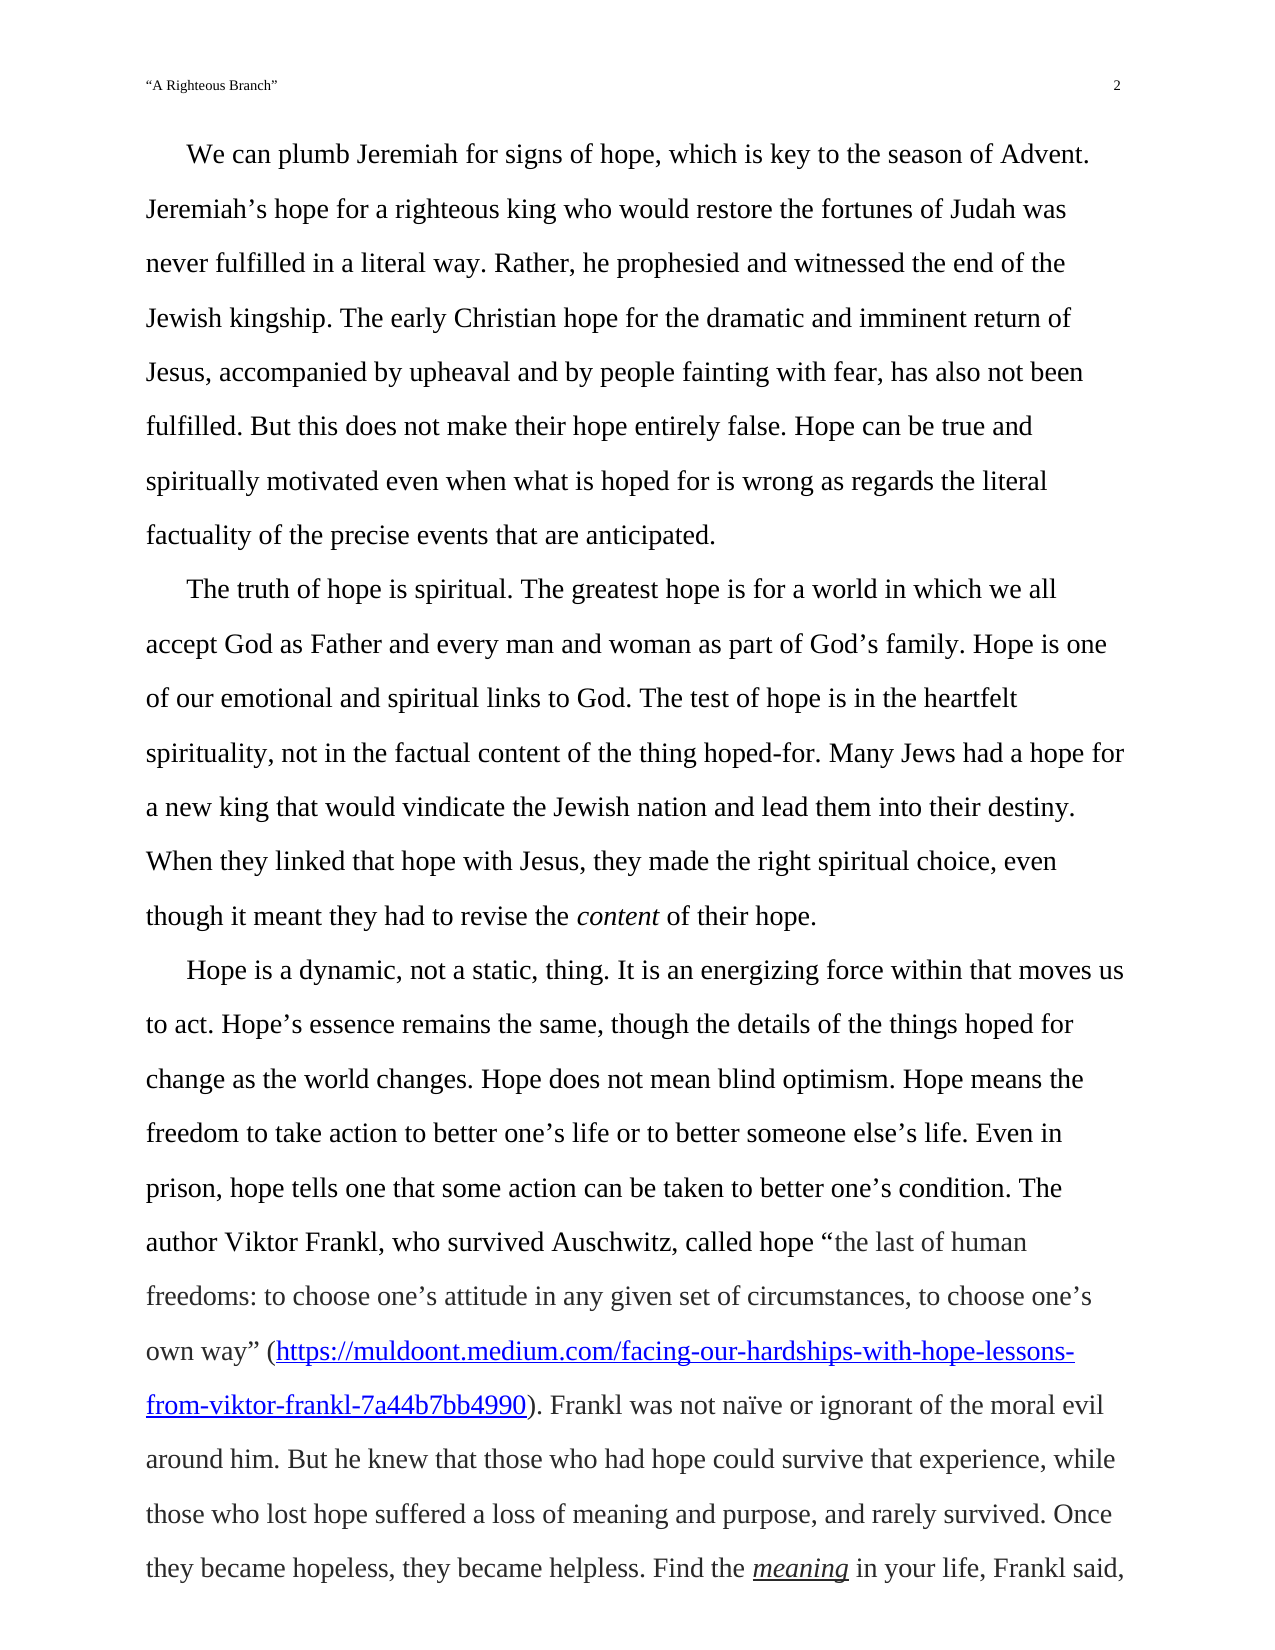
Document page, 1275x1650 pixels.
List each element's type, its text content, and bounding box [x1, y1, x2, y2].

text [146, 953, 1131, 1584]
text We can plumb Jeremiah for signs of hope, which is key to the season of Advent. Jeremiah’s hope for a righteous king who would restore the fortunes of Judah was never fulfilled in a literal way. Rather, he prophesied and witnessed the end of the Jewish kingship. The early Christian hope for the dramatic and imminent return of Jesus, accompanied by upheaval and by people fainting with fear, has also not been fulfilled. But this does not make their hope entirely false. Hope can be true and spiritually motivated even when what is hoped for is wrong as regards the literal factuality of the precise events that are anticipated. [146, 137, 1131, 551]
text The truth of hope is spiritual. The greatest hope is for a world in which we all accept God as Father and every man and woman as part of God’s family. Hope is one of our emotional and spiritual links to God. The test of hope is in the heartfelt spirituality, not in the factual content of the thing hoped-for. Many Jews had a hope for a new king that would vindicate the Jewish nation and lead them into their destiny. When they linked that hope with Jesus, they made the right spiritual choice, even though it meant they had to revise the content of their hope. [146, 572, 1131, 931]
